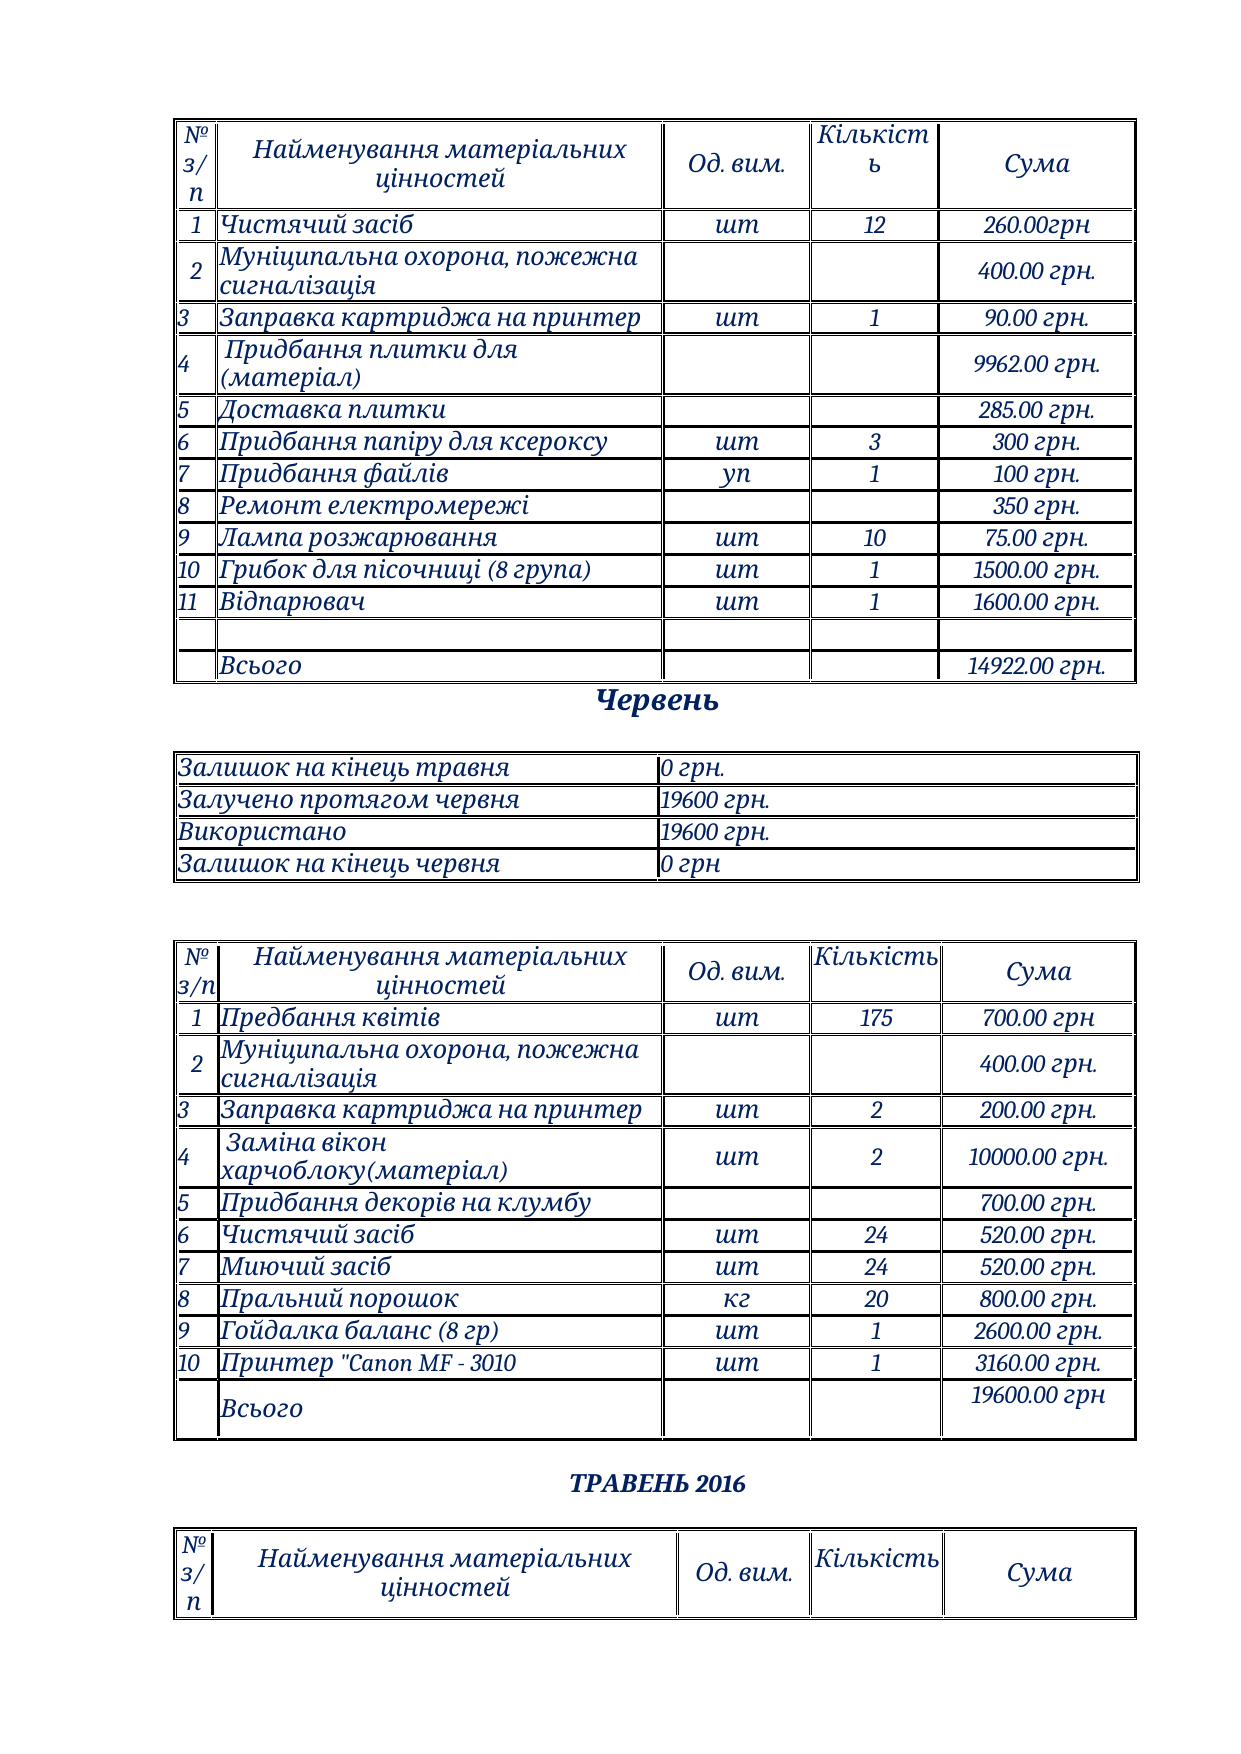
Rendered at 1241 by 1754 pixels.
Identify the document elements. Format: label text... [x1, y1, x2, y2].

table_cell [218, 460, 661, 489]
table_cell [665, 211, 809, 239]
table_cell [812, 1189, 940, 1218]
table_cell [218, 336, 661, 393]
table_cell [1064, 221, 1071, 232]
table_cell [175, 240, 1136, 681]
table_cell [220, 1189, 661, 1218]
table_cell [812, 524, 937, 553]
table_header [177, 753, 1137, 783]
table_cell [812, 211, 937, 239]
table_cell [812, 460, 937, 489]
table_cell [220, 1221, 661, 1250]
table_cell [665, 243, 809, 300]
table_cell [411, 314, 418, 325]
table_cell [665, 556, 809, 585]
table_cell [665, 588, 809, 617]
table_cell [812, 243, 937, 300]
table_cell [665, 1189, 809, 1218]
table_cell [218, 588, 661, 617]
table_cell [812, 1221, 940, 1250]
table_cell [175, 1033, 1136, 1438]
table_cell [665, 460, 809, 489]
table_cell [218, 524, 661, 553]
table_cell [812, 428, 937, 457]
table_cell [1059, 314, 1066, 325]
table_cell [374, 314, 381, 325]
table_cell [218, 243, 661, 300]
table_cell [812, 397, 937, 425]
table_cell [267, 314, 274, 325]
text Червень [177, 684, 1137, 718]
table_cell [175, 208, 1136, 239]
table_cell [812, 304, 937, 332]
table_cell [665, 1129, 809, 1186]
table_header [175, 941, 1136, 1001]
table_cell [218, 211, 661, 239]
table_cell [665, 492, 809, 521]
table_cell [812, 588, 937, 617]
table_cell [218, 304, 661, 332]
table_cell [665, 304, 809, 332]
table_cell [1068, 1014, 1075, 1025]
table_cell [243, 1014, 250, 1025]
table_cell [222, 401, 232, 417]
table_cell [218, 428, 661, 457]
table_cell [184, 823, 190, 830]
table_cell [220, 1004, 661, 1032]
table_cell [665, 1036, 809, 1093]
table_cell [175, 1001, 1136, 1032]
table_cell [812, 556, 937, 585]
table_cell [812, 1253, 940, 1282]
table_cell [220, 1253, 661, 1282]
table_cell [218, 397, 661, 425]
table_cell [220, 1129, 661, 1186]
text ТРАВЕНЬ 2016 [177, 1470, 1137, 1498]
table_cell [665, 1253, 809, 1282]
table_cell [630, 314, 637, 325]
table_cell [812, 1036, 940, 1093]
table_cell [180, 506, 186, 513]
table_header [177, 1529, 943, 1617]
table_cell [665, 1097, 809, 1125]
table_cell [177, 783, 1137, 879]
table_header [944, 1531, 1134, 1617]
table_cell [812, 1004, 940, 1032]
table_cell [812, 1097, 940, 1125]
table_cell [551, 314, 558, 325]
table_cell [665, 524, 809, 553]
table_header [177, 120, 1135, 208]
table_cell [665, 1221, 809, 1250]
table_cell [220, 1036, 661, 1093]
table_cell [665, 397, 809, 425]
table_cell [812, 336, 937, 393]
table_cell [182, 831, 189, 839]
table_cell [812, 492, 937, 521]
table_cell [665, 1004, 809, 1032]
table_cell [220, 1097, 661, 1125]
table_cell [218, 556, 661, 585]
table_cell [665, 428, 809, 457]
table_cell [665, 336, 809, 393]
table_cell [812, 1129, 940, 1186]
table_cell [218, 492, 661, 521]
